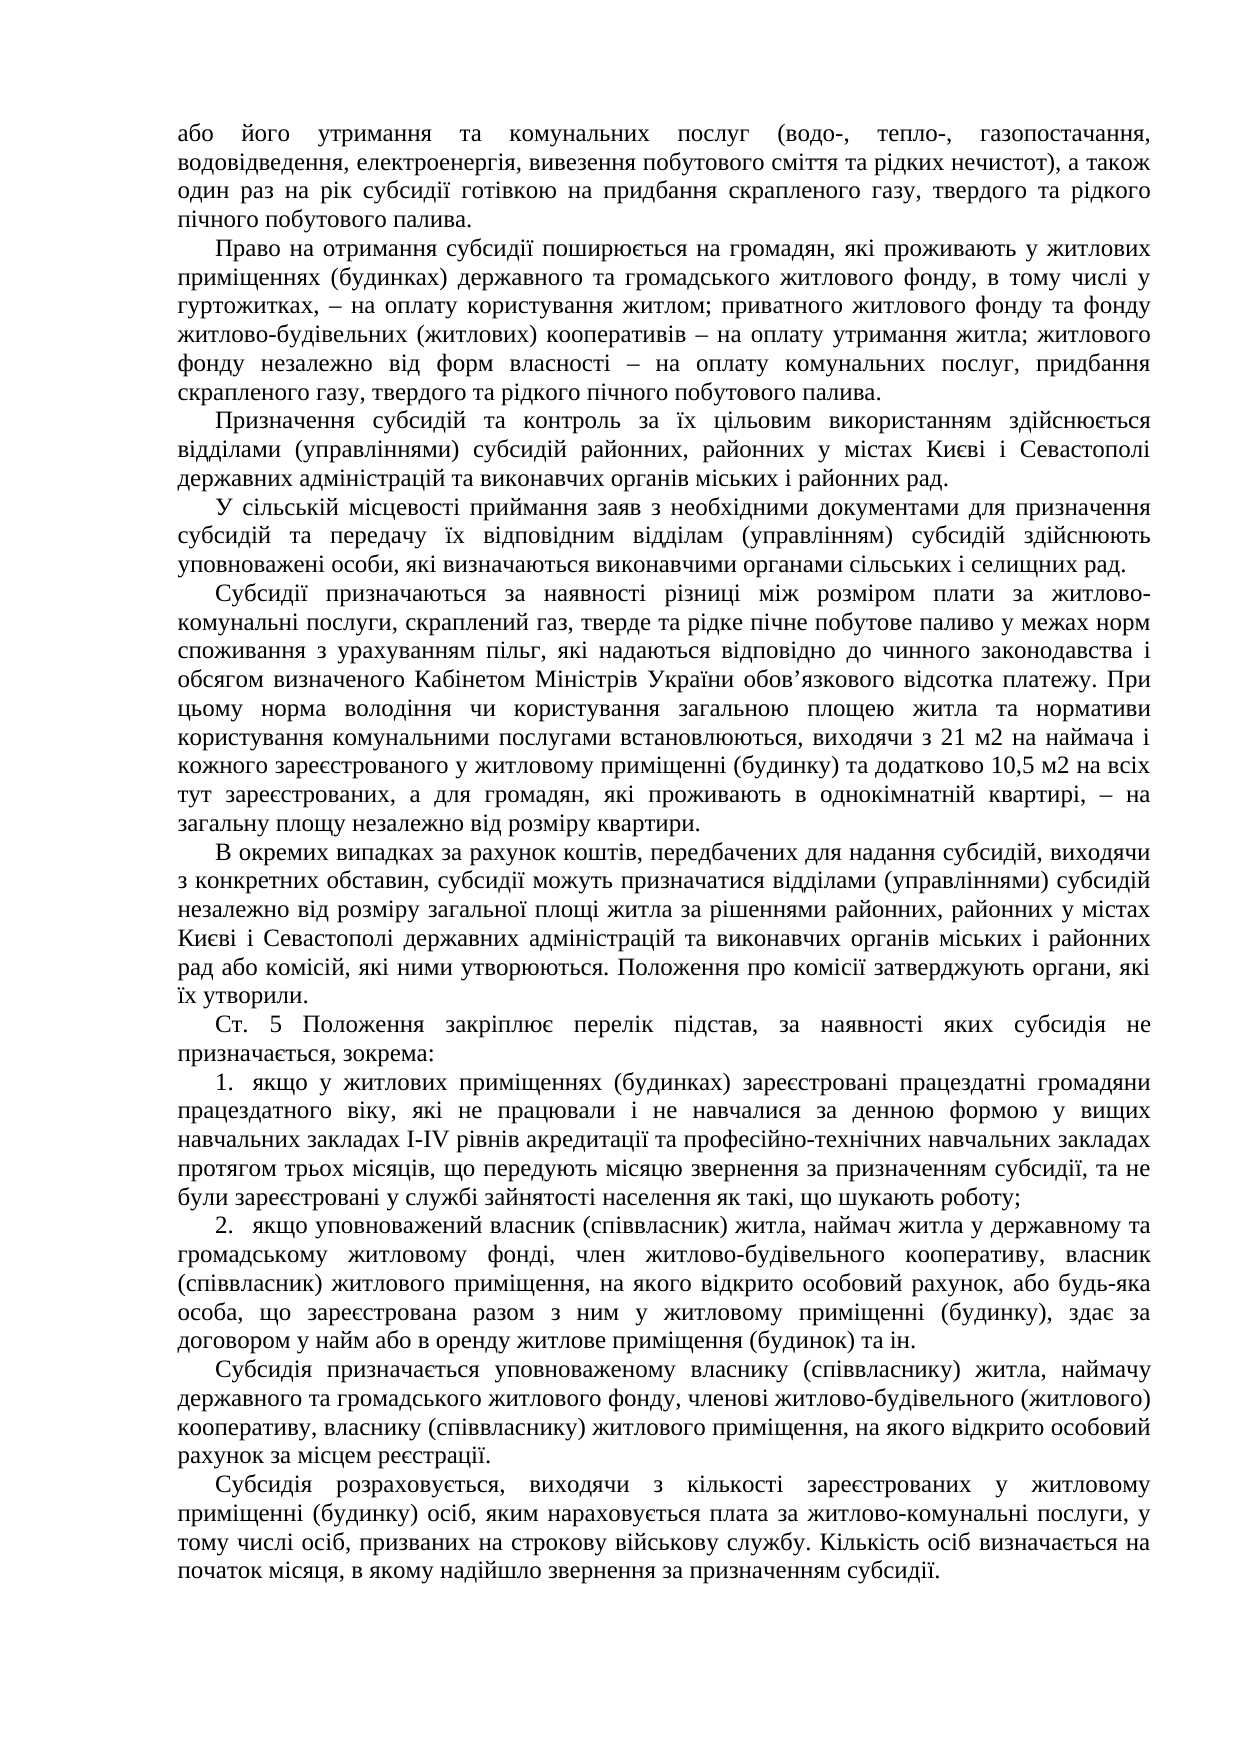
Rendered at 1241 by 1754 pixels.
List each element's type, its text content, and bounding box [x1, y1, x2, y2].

list якщо у житлових приміщеннях (будинках) зареєстровані працездатні громадяни працездатного віку, які не працювали і не навчалися за денною формою у вищих навчальних закладах І-ІV рівнів акредитації та професійно-технічних навчальних закладах протягом трьох місяців, що передують місяцю звернення за призначенням субсидії, та не були зареєстровані у службі зайнятості населення як такі, що шукають роботу; [177, 1067, 1152, 1211]
text Право на отримання субсидії поширюється на громадян, які проживають у житлових приміщеннях (будинках) державного та громадського житлового фонду, в тому числі у гуртожитках, – на оплату користування житлом; приватного житлового фонду та фонду житлово-будівельних (житлових) кооперативів – на оплату утримання житла; житлового фонду незалежно від форм власності – на оплату комунальних послуг, придбання скрапленого газу, твердого та рідкого пічного побутового палива. [177, 233, 1152, 406]
text Субсидія призначається уповноваженому власнику (співвласнику) житла, наймачу державного та громадського житлового фонду, членові житлово-будівельного (житлового) кооперативу, власнику (співвласнику) житлового приміщення, на якого відкрито особовий рахунок за місцем реєстрації. [177, 1354, 1152, 1469]
text Субсидії призначаються за наявності різниці між розміром плати за житлово-комунальні послуги, скраплений газ, тверде та рідке пічне побутове паливо у межах норм споживання з урахуванням пільг, які надаються відповідно до чинного законодавства і обсягом визначеного Кабінетом Міністрів України обов’язкового відсотка платежу. При цьому норма володіння чи користування загальною площею житла та нормативи користування комунальними послугами встановлюються, виходячи з 21 м2 на наймача і кожного зареєстрованого у житловому приміщенні (будинку) та додатково 10,5 м2 на всіх тут зареєстрованих, а для громадян, які проживають в однокімнатній квартирі, – на загальну площу незалежно від розміру квартири. [177, 578, 1152, 837]
list якщо уповноважений власник (співвласник) житла, наймач житла у державному та громадському житловому фонді, член житлово-будівельного кооперативу, власник (співвласник) житлового приміщення, на якого відкрито особовий рахунок, або будь-яка особа, що зареєстрована разом з ним у житловому приміщенні (будинку), здає за договором у найм або в оренду житлове приміщення (будинок) та ін. [177, 1211, 1152, 1354]
text У сільській місцевості приймання заяв з необхідними документами для призначення субсидій та передачу їх відповідним відділам (управлінням) субсидій здійснюють уповноважені особи, які визначаються виконавчими органами сільських і селищних рад. [177, 492, 1152, 578]
text В окремих випадках за рахунок коштів, передбачених для надання субсидій, виходячи з конкретних обставин, субсидії можуть призначатися відділами (управліннями) субсидій незалежно від розміру загальної площі житла за рішеннями районних, районних у містах Києві і Севастополі державних адміністрацій та виконавчих органів міських і районних рад або комісій, які ними утворюються. Положення про комісії затверджують органи, які їх утворили. [177, 837, 1152, 1009]
text Призначення субсидій та контроль за їх цільовим використанням здійснюється відділами (управліннями) субсидій районних, районних у містах Києві і Севастополі державних адміністрацій та виконавчих органів міських і районних рад. [177, 406, 1152, 492]
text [177, 118, 1152, 233]
text Ст. 5 Положення закріплює перелік підстав, за наявності яких субсидія не призначається, зокрема: [177, 1009, 1152, 1067]
text Субсидія розраховується, виходячи з кількості зареєстрованих у житловому приміщенні (будинку) осіб, яким нараховується плата за житлово-комунальні послуги, у тому числі осіб, призваних на строкову військову службу. Кількість осіб визначається на початок місяця, в якому надійшло звернення за призначенням субсидії. [177, 1469, 1152, 1584]
